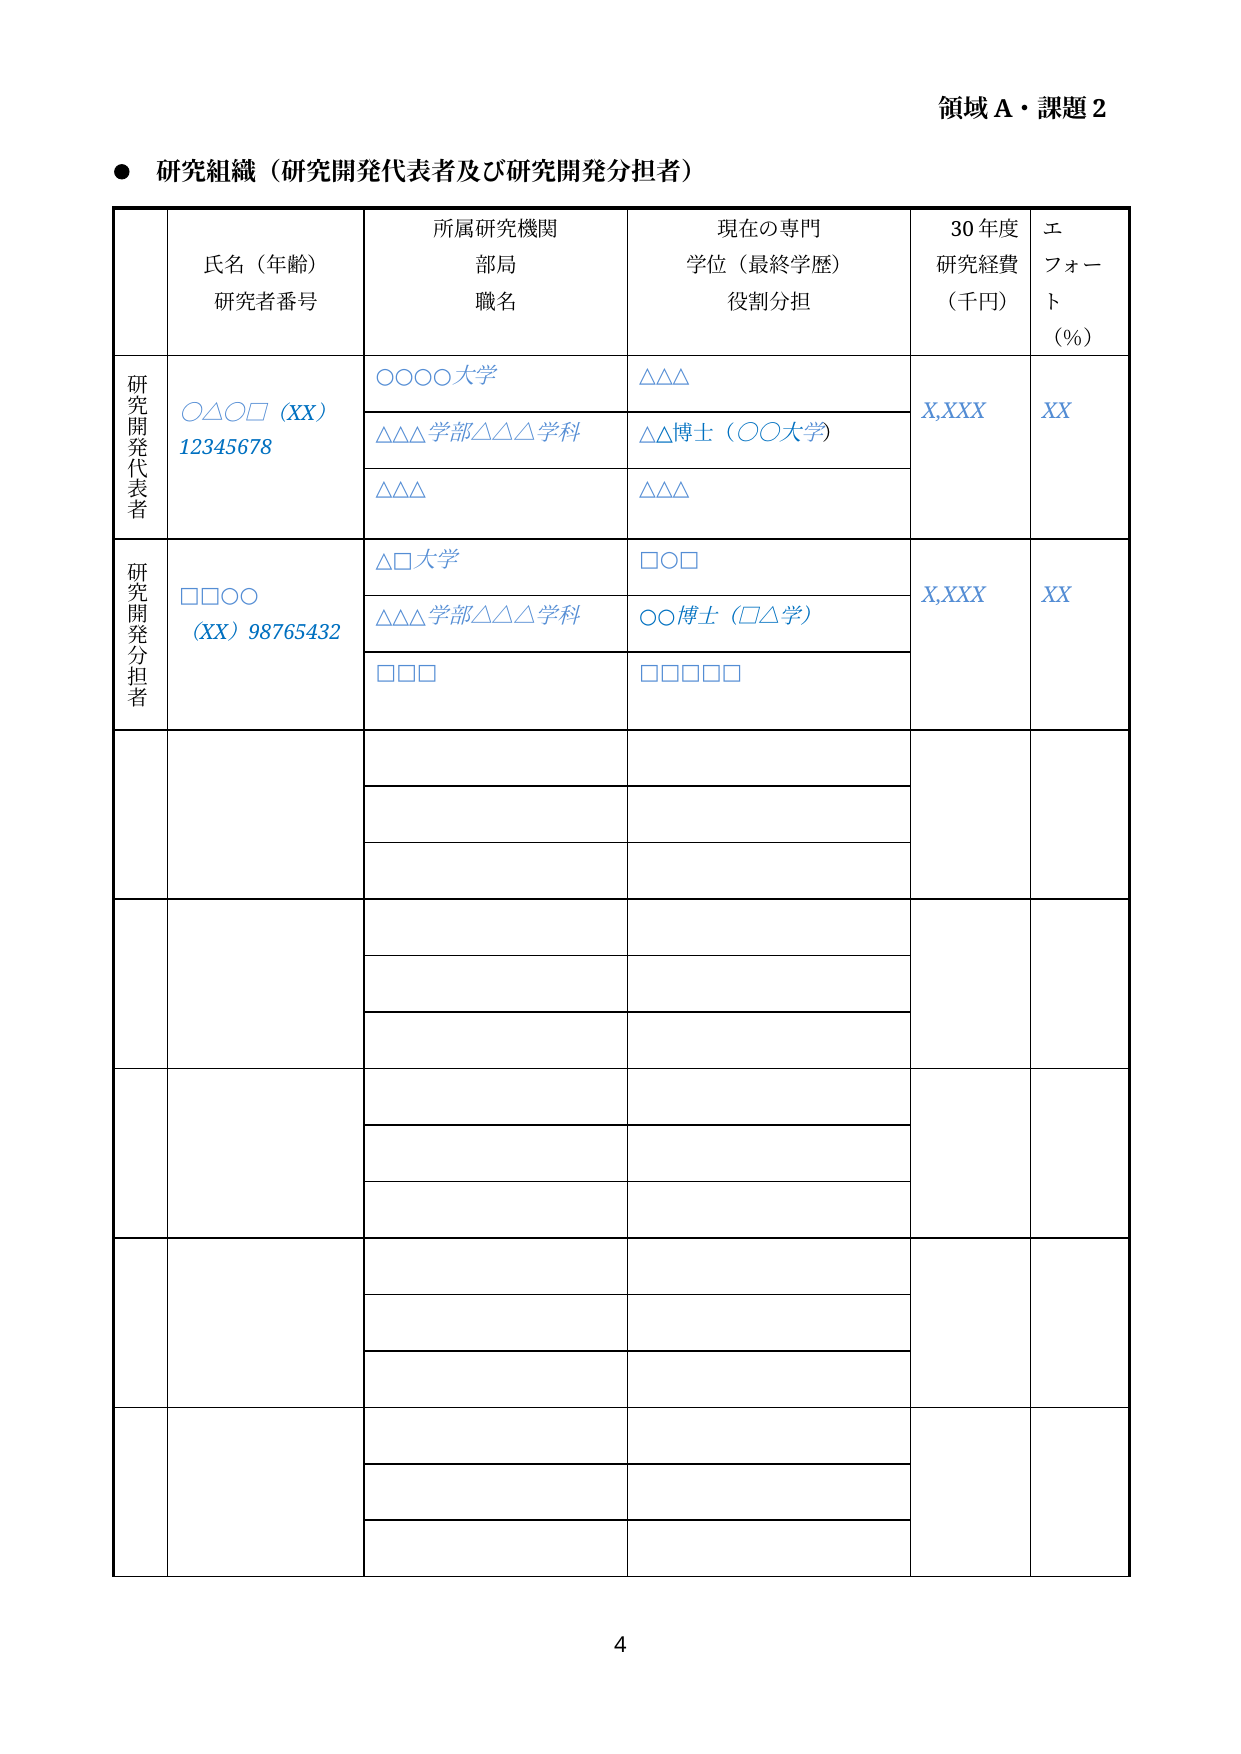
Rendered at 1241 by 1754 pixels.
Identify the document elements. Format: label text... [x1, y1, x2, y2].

table_header エフォート （％） [1031, 210, 1128, 354]
table_cell [365, 1352, 627, 1406]
table_cell △△△ [628, 469, 910, 538]
table_cell [365, 1013, 627, 1068]
table_cell [628, 956, 910, 1011]
table_cell □□□ [365, 653, 627, 729]
table_cell [1031, 900, 1128, 1068]
table_cell [365, 787, 627, 842]
table_cell [365, 843, 627, 898]
table_cell [115, 1239, 167, 1406]
table_cell [911, 1239, 1030, 1406]
list 研究組織（研究開発代表者及び研究開発分担者） [112, 152, 1128, 188]
table_cell △□大学 [365, 540, 627, 594]
table_cell [115, 1069, 167, 1237]
table_cell [365, 1126, 627, 1181]
table_cell [628, 1465, 910, 1519]
table_cell [365, 1182, 627, 1237]
table_cell [365, 1408, 627, 1463]
table_cell [628, 731, 910, 785]
table_cell [628, 1069, 910, 1124]
table_cell [365, 900, 627, 955]
table_cell [1031, 1408, 1128, 1576]
table_cell [168, 1408, 363, 1576]
table_cell ○○○○大学 [365, 356, 627, 411]
table_cell [365, 1521, 627, 1576]
table_header 所属研究機関 部局 職名 [365, 210, 627, 354]
table_cell ○○博士（□△学） [628, 596, 910, 651]
table_cell [365, 956, 627, 1011]
table_cell [628, 900, 910, 955]
table_cell [365, 1465, 627, 1519]
table_cell [365, 731, 627, 785]
table_cell △△△ [628, 356, 910, 411]
table_cell □□○○（XX）98765432 [168, 540, 363, 729]
table_cell 研究開発分担者 [115, 540, 167, 729]
table_cell [911, 1408, 1030, 1576]
table_cell [628, 843, 910, 898]
table_cell △△△学部△△△学科 [365, 596, 627, 651]
table_cell [168, 731, 363, 898]
table_header 氏名（年齢） 研究者番号 [168, 210, 363, 354]
table_cell [115, 900, 167, 1068]
table_cell [911, 1069, 1030, 1237]
table_cell [365, 1069, 627, 1124]
table_cell □○□ [628, 540, 910, 594]
table_cell [115, 1408, 167, 1576]
table_cell [168, 900, 363, 1068]
table_cell △△△学部△△△学科 [365, 413, 627, 467]
table_cell [365, 1295, 627, 1350]
table_cell 〇△〇□（XX） 12345678 [168, 356, 363, 538]
table_cell [628, 1295, 910, 1350]
table_cell X,XXX [911, 540, 1030, 729]
table_cell [628, 1408, 910, 1463]
table_header 現在の専門 学位（最終学歴） 役割分担 [628, 210, 910, 354]
table_cell [628, 1352, 910, 1406]
table_cell [911, 900, 1030, 1068]
table_cell [168, 1069, 363, 1237]
table_cell △△博士（○○大学） [628, 413, 910, 467]
table_cell [628, 1239, 910, 1293]
table_cell XX [1031, 540, 1128, 729]
table_cell [628, 1013, 910, 1068]
table_cell [1031, 1239, 1128, 1406]
table_cell [115, 731, 167, 898]
table_cell [628, 787, 910, 842]
table_header 30年度 研究経費 （千円） [911, 210, 1030, 354]
table_cell 研究開発代表者 [115, 356, 167, 538]
table_cell [168, 1239, 363, 1406]
table_header [115, 210, 167, 354]
table_cell XX [1031, 356, 1128, 538]
table_cell X,XXX [911, 356, 1030, 538]
table_cell [628, 1182, 910, 1237]
table_cell △△△ [365, 469, 627, 538]
table_cell [628, 1126, 910, 1181]
table_cell [628, 1521, 910, 1576]
table_cell [1031, 731, 1128, 898]
table_cell [1031, 1069, 1128, 1237]
table_cell [911, 731, 1030, 898]
table_cell [365, 1239, 627, 1293]
table_cell □□□□□ [628, 653, 910, 729]
